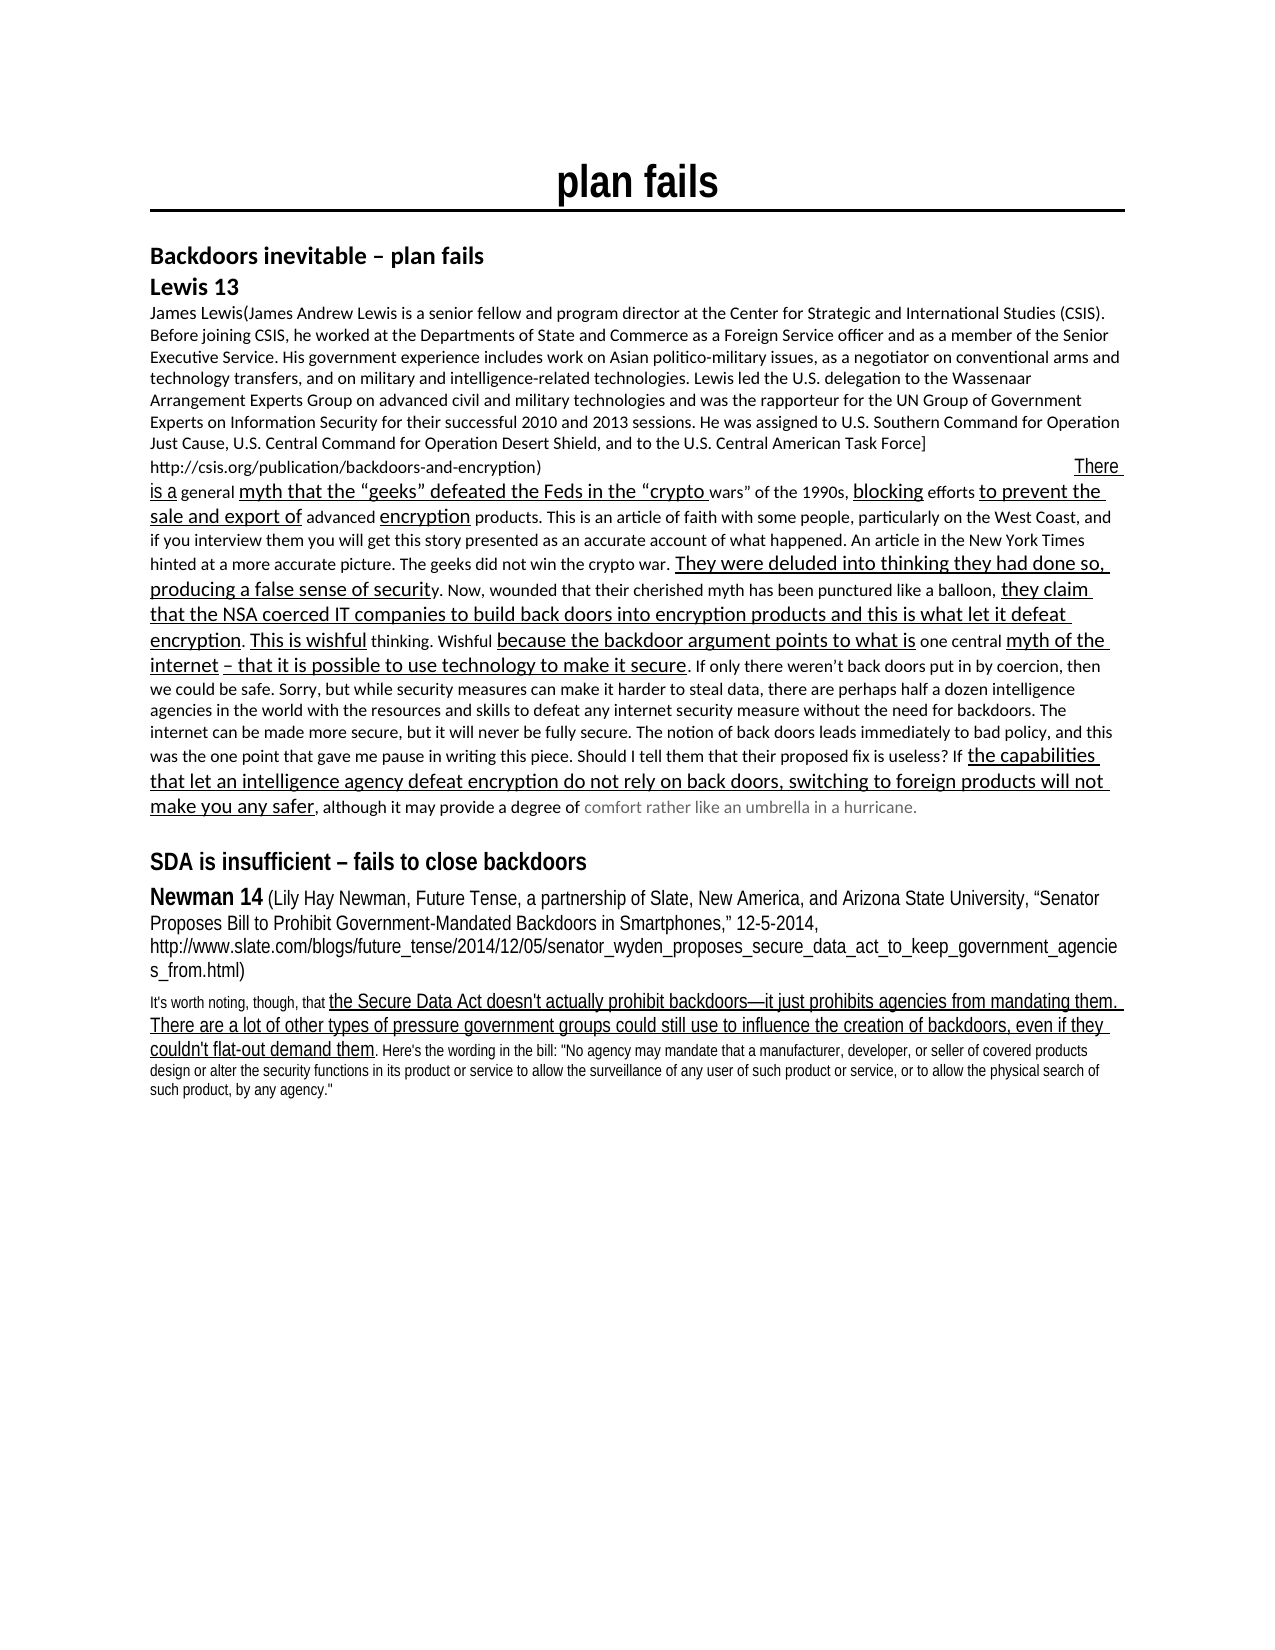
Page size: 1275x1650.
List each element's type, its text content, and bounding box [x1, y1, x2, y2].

subtitle SDA is insufficient – fails to close backdoors [150, 847, 1125, 876]
subtitle plan fails [150, 154, 1125, 209]
text Newman 14 (Lily Hay Newman, Future Tense, a partnership of Slate, New America, and Arizona State University, “Senator Proposes Bill to Prohibit Government-Mandated Backdoors in Smartphones,” 12-5-2014, http://www.slate.com/blogs/future_tense/2014/12/05/senator_wyden_proposes_secure_data_act_to_keep_government_agencies_from.html) [150, 882, 1125, 982]
subtitle Backdoors inevitable – plan fails [150, 240, 1125, 271]
text It's worth noting, though, that the Secure Data Act doesn't actually prohibit backdoors—it just prohibits agencies from mandating them. There are a lot of other types of pressure government groups could still use to influence the creation of backdoors, even if they couldn't flat-out demand them. Here's the wording in the bill: "No agency may mandate that a manufacturer, developer, or seller of covered products design or alter the security functions in its product or service to allow the surveillance of any user of such product or service, or to allow the physical search of such product, by any agency." [150, 989, 1125, 1099]
text James Lewis(James Andrew Lewis is a senior fellow and program director at the Center for Strategic and International Studies (CSIS). Before joining CSIS, he worked at the Departments of State and Commerce as a Foreign Service officer and as a member of the Senior Executive Service. His government experience includes work on Asian politico-military issues, as a negotiator on conventional arms and technology transfers, and on military and intelligence-related technologies. Lewis led the U.S. delegation to the Wassenaar Arrangement Experts Group on advanced civil and military technologies and was the rapporteur for the UN Group of Government Experts on Information Security for their successful 2010 and 2013 sessions. He was assigned to U.S. Southern Command for Operation Just Cause, U.S. Central Command for Operation Desert Shield, and to the U.S. Central American Task Force] http://csis.org/publication/backdoors-and-encryption) There is a general myth that the “geeks” defeated the Feds in the “crypto wars” of the 1990s, blocking efforts to prevent the sale and export of advanced encryption products. This is an article of faith with some people, particularly on the West Coast, and if you interview them you will get this story presented as an accurate account of what happened. An article in the New York Times hinted at a more accurate picture. The geeks did not win the crypto war. They were deluded into thinking they had done so, producing a false sense of security. Now, wounded that their cherished myth has been punctured like a balloon, they claim that the NSA coerced IT companies to build back doors into encryption products and this is what let it defeat encryption. This is wishful thinking. Wishful because the backdoor argument points to what is one central myth of the internet – that it is possible to use technology to make it secure. If only there weren’t back doors put in by coercion, then we could be safe. Sorry, but while security measures can make it harder to steal data, there are perhaps half a dozen intelligence agencies in the world with the resources and skills to defeat any internet security measure without the need for backdoors. The internet can be made more secure, but it will never be fully secure. The notion of back doors leads immediately to bad policy, and this was the one point that gave me pause in writing this piece. Should I tell them that their proposed fix is useless? If the capabilities that let an intelligence agency defeat encryption do not rely on back doors, switching to foreign products will not make you any safer, although it may provide a degree of comfort rather like an umbrella in a hurricane. [150, 301, 1125, 819]
subtitle Lewis 13 [150, 271, 1125, 301]
